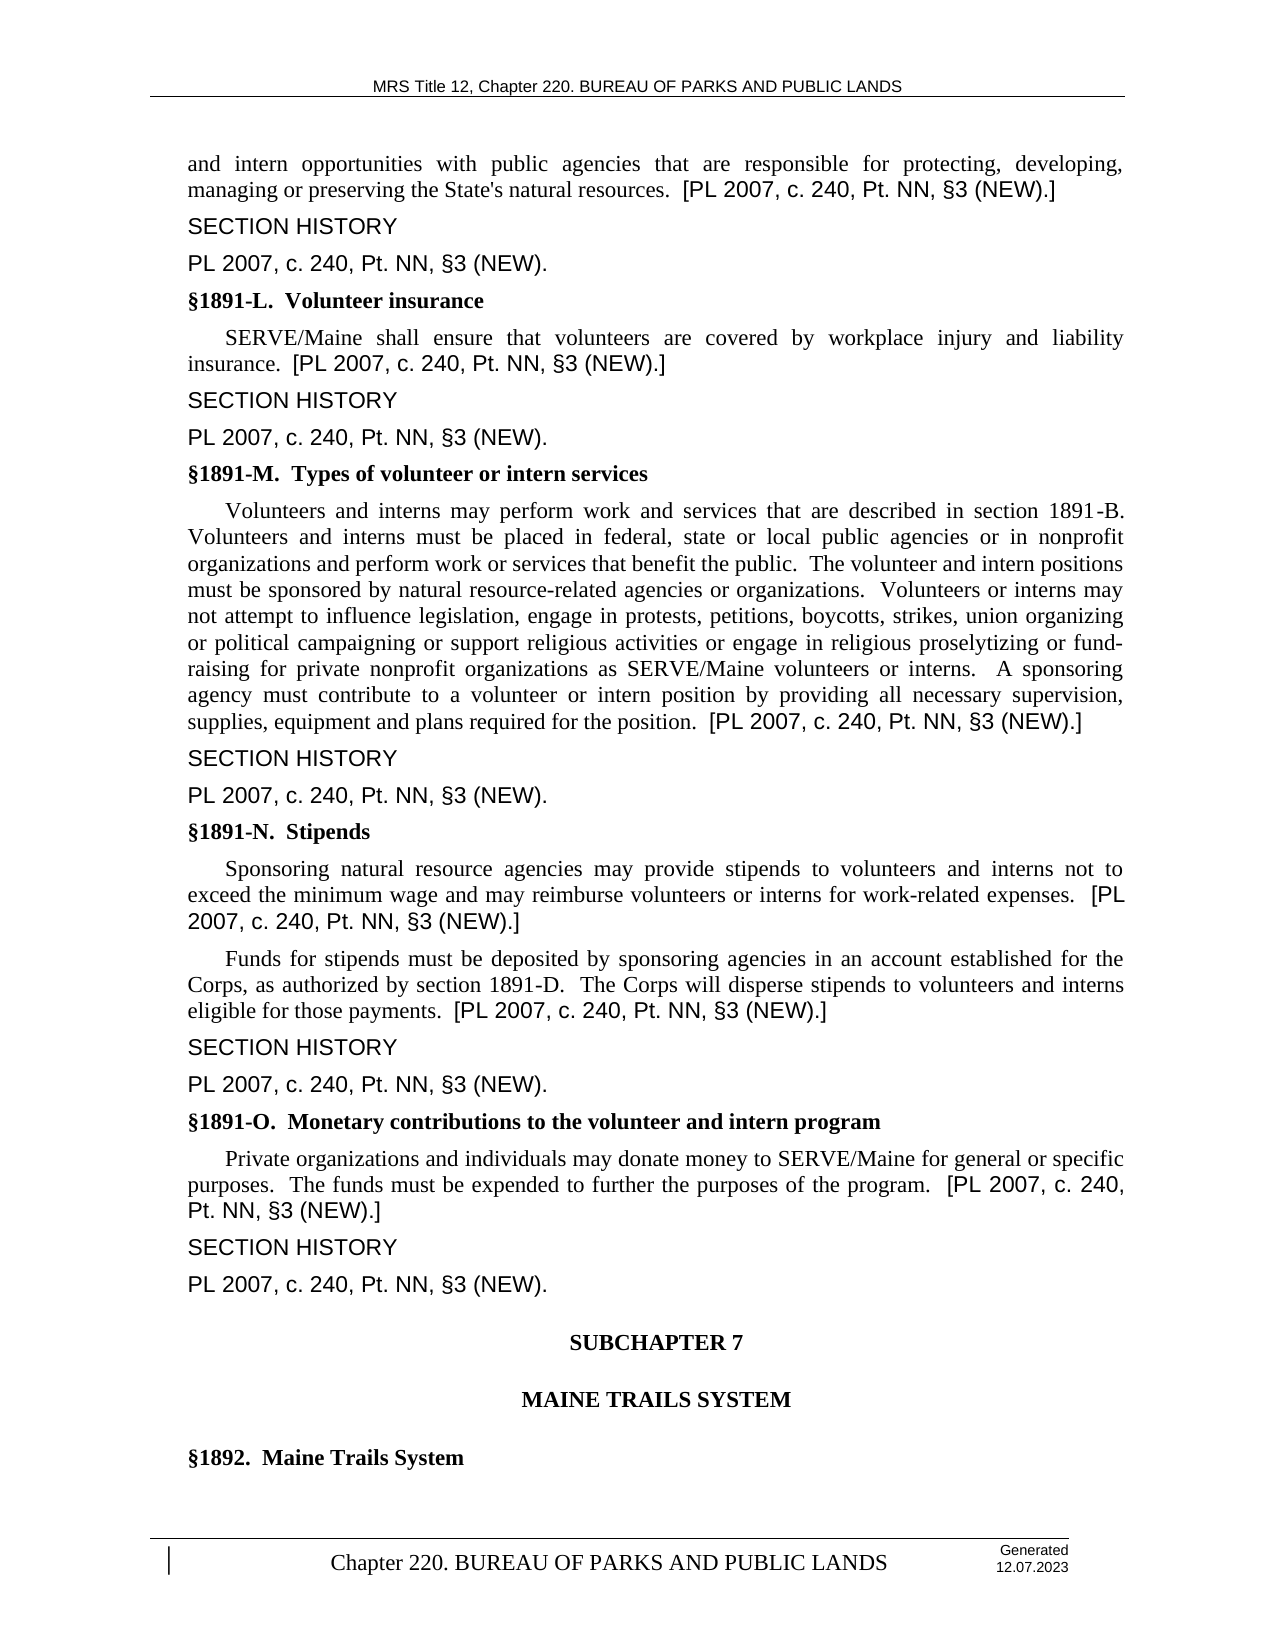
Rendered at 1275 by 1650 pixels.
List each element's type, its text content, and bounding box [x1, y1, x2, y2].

text SUBCHAPTER 7 [187, 1328, 1125, 1355]
text SECTION HISTORY [187, 213, 1125, 239]
text SECTION HISTORY [187, 745, 1125, 771]
text MAINE TRAILS SYSTEM [187, 1386, 1125, 1412]
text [187, 150, 1125, 203]
text PL 2007, c. 240, Pt. NN, §3 (NEW). [187, 1071, 1125, 1097]
text Private organizations and individuals may donate money to SERVE/Maine for general or specific purposes. The funds must be expended to further the purposes of the program. [PL 2007, c. 240, Pt. NN, §3 (NEW).] [187, 1144, 1125, 1224]
text Sponsoring natural resource agencies may provide stipends to volunteers and interns not to exceed the minimum wage and may reimburse volunteers or interns for work-related expenses. [PL 2007, c. 240, Pt. NN, §3 (NEW).] [187, 855, 1125, 934]
text PL 2007, c. 240, Pt. NN, §3 (NEW). [187, 250, 1125, 276]
text PL 2007, c. 240, Pt. NN, §3 (NEW). [187, 1271, 1125, 1297]
text SECTION HISTORY [187, 1034, 1125, 1061]
text SECTION HISTORY [187, 1234, 1125, 1261]
text Volunteers and interns may perform work and services that are described in section 1891‑B. Volunteers and interns must be placed in federal, state or local public agencies or in nonprofit organizations and perform work or services that benefit the public. The volunteer and intern positions must be sponsored by natural resource-related agencies or organizations. Volunteers or interns may not attempt to influence legislation, engage in protests, petitions, boycotts, strikes, union organizing or political campaigning or support religious activities or engage in religious proselytizing or fund-raising for private nonprofit organizations as SERVE/Maine volunteers or interns. A sponsoring agency must contribute to a volunteer or intern position by providing all necessary supervision, supplies, equipment and plans required for the position. [PL 2007, c. 240, Pt. NN, §3 (NEW).] [187, 497, 1125, 734]
text PL 2007, c. 240, Pt. NN, §3 (NEW). [187, 782, 1125, 808]
text §1892. Maine Trails System [187, 1444, 1125, 1470]
text §1891-N. Stipends [187, 818, 1125, 845]
text Funds for stipends must be deposited by sponsoring agencies in an account established for the Corps, as authorized by section 1891‑D. The Corps will disperse stipends to volunteers and interns eligible for those payments. [PL 2007, c. 240, Pt. NN, §3 (NEW).] [187, 945, 1125, 1024]
text §1891-L. Volunteer insurance [187, 287, 1125, 313]
text SERVE/Maine shall ensure that volunteers are covered by workplace injury and liability insurance. [PL 2007, c. 240, Pt. NN, §3 (NEW).] [187, 323, 1125, 376]
text PL 2007, c. 240, Pt. NN, §3 (NEW). [187, 423, 1125, 450]
text SECTION HISTORY [187, 387, 1125, 413]
text §1891-M. Types of volunteer or intern services [187, 460, 1125, 487]
text §1891-O. Monetary contributions to the volunteer and intern program [187, 1108, 1125, 1134]
